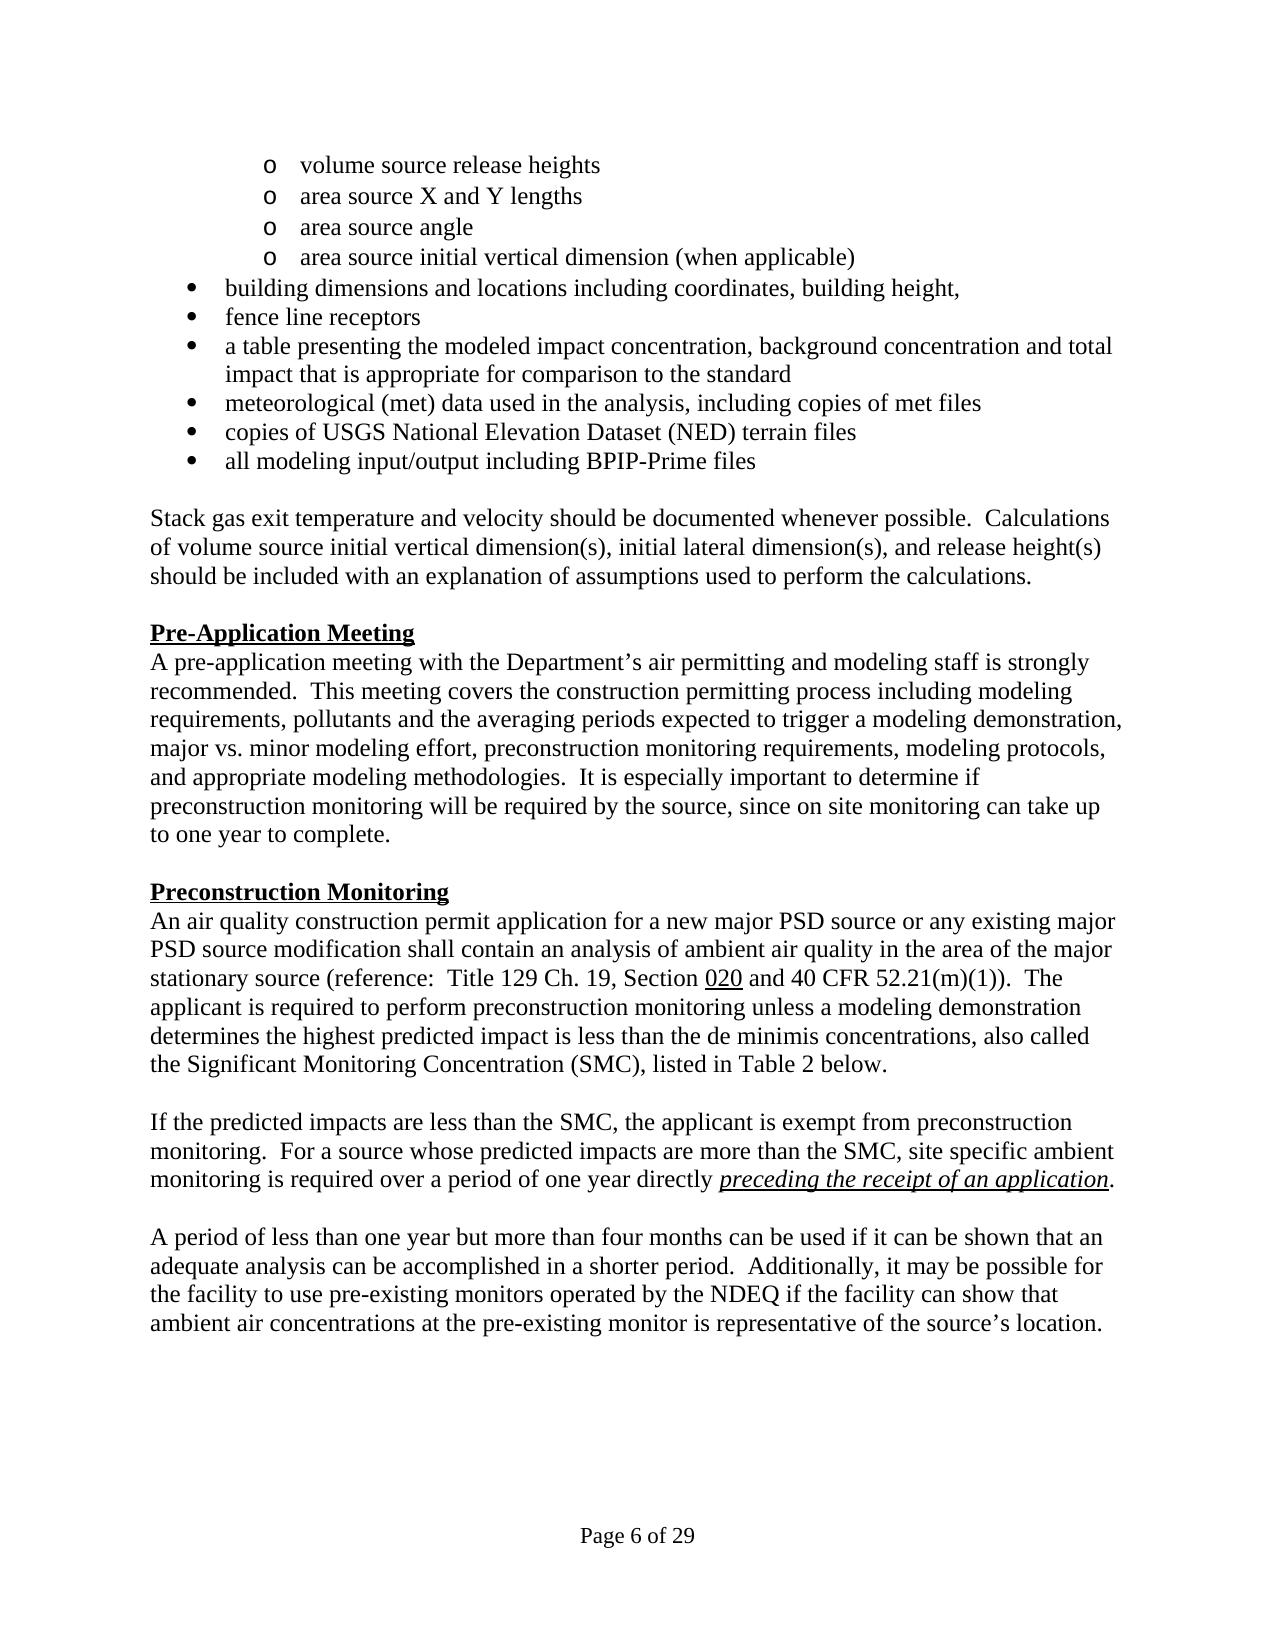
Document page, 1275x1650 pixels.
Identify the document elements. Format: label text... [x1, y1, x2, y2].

list meteorological (met) data used in the analysis, including copies of met files [187, 388, 1125, 417]
list area source initial vertical dimension (when applicable) [262, 242, 1125, 273]
subtitle Pre-Application Meeting [150, 618, 1125, 647]
list all modeling input/output including BPIP-Prime files [187, 446, 1125, 474]
list copies of USGS National Elevation Dataset (NED) terrain files [187, 417, 1125, 446]
text A period of less than one year but more than four months can be used if it can be shown that an adequate analysis can be accomplished in a shorter period. Additionally, it may be possible for the facility to use pre-existing monitors operated by the NDEQ if the facility can show that ambient air concentrations at the pre-existing monitor is representative of the source’s location. [150, 1222, 1125, 1337]
list volume source release heights [262, 150, 1125, 181]
text Stack gas exit temperature and velocity should be documented whenever possible. Calculations of volume source initial vertical dimension(s), initial lateral dimension(s), and release height(s) should be included with an explanation of assumptions used to perform the calculations. [150, 503, 1125, 589]
subtitle Preconstruction Monitoring [150, 877, 1125, 906]
list area source angle [262, 212, 1125, 242]
text If the predicted impacts are less than the SMC, the applicant is exempt from preconstruction monitoring. For a source whose predicted impacts are more than the SMC, site specific ambient monitoring is required over a period of one year directly preceding the receipt of an application. [150, 1107, 1125, 1193]
list area source X and Y lengths [262, 181, 1125, 212]
text A pre-application meeting with the Department’s air permitting and modeling staff is strongly recommended. This meeting covers the construction permitting process including modeling requirements, pollutants and the averaging periods expected to trigger a modeling demonstration, major vs. minor modeling effort, preconstruction monitoring requirements, modeling protocols, and appropriate modeling methodologies. It is especially important to determine if preconstruction monitoring will be required by the source, since on site monitoring can take up to one year to complete. [150, 647, 1125, 848]
list a table presenting the modeled impact concentration, background concentration and total impact that is appropriate for comparison to the standard [187, 331, 1125, 388]
list building dimensions and locations including coordinates, building height, [187, 273, 1125, 302]
text An air quality construction permit application for a new major PSD source or any existing major PSD source modification shall contain an analysis of ambient air quality in the area of the major stationary source (reference: Title 129 Ch. 19, Section 020 and 40 CFR 52.21(m)(1)). The applicant is required to perform preconstruction monitoring unless a modeling demonstration determines the highest predicted impact is less than the de minimis concentrations, also called the Significant Monitoring Concentration (SMC), listed in Table 2 below. [150, 906, 1125, 1078]
list fence line receptors [187, 302, 1125, 331]
